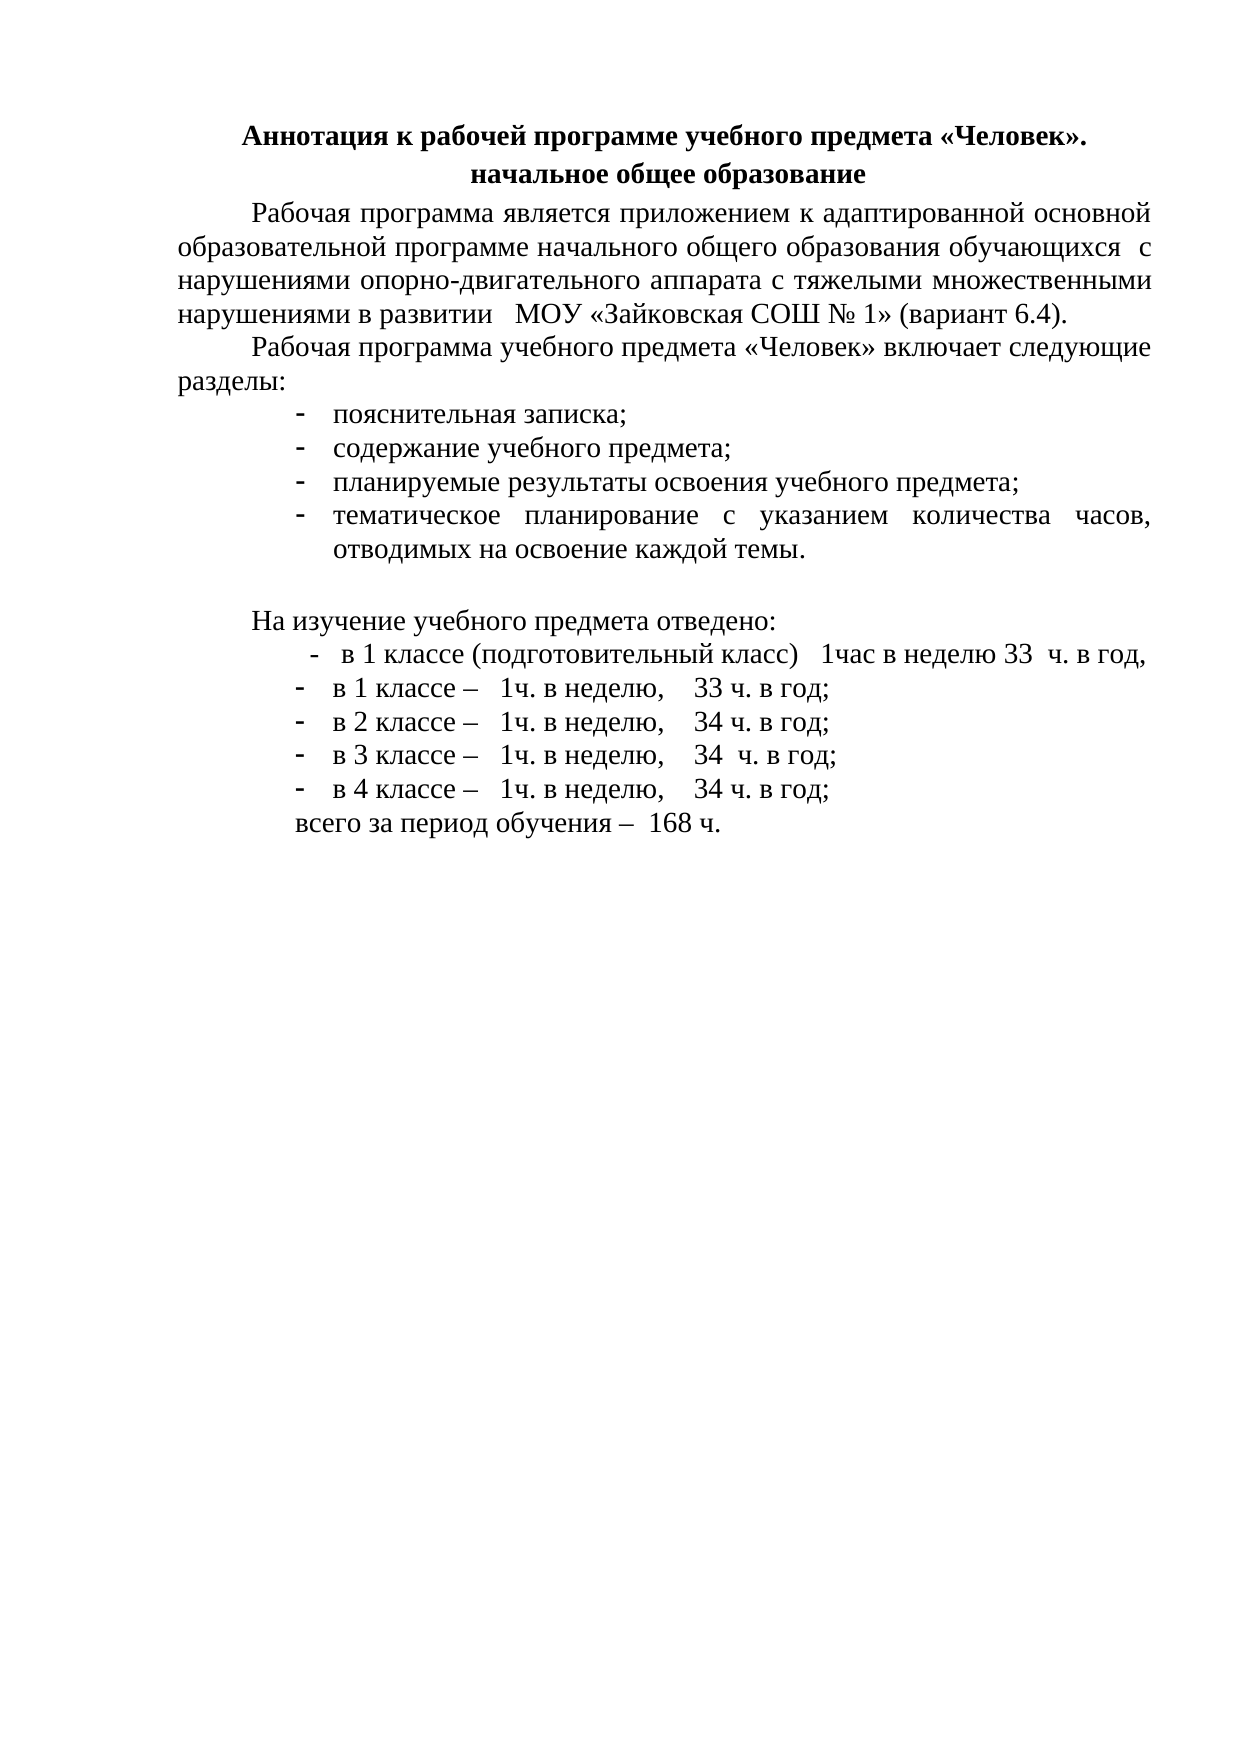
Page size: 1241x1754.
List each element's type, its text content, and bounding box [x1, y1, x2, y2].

text На изучение учебного предмета отведено: [177, 603, 1152, 637]
text начальное общее образование [177, 157, 1152, 190]
list в 3 классе – 1ч. в неделю, 34 ч. в год; [295, 737, 1152, 771]
list содержание учебного предмета; [295, 430, 1152, 464]
text - в 1 классе (подготовительный класс) 1час в неделю 33 ч. в год, [177, 637, 1152, 670]
list в 2 классе – 1ч. в неделю, 34 ч. в год; [295, 704, 1152, 737]
list в 4 классе – 1ч. в неделю, 34 ч. в год; [295, 771, 1152, 805]
list пояснительная записка; [295, 396, 1152, 430]
text Рабочая программа учебного предмета «Человек» включает следующие разделы: [177, 329, 1152, 396]
list тематическое планирование с указанием количества часов, отводимых на освоение каждой темы. [295, 497, 1152, 564]
text Аннотация к рабочей программе учебного предмета «Человек». [177, 118, 1152, 152]
text Рабочая программа является приложением к адаптированной основной образовательной программе начального общего образования обучающихся с нарушениями опорно-двигательного аппарата с тяжелыми множественными нарушениями в развитии МОУ «Зайковская СОШ № 1» (вариант 6.4). [177, 195, 1152, 329]
list в 1 классе – 1ч. в неделю, 33 ч. в год; [295, 670, 1152, 704]
list планируемые результаты освоения учебного предмета; [295, 464, 1152, 497]
text всего за период обучения – 168 ч. [295, 805, 1152, 838]
